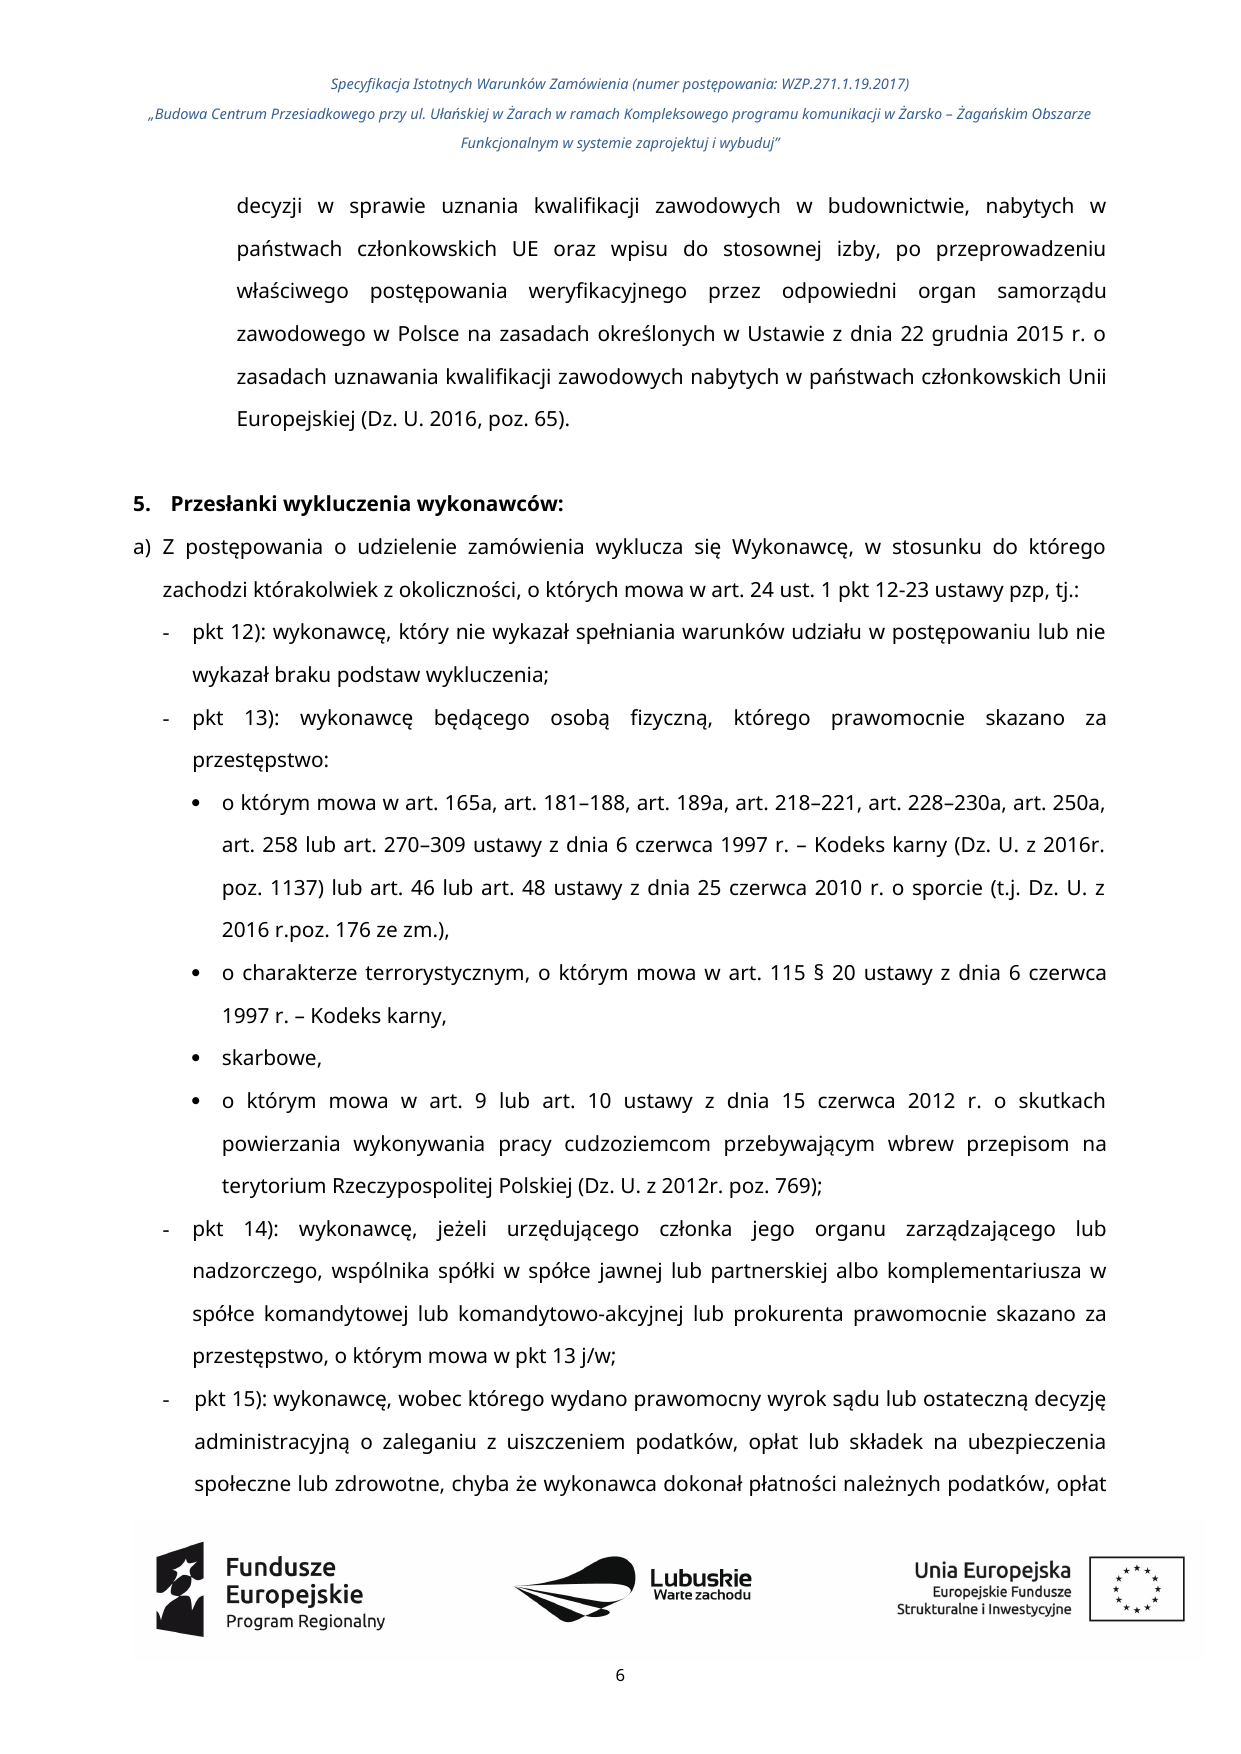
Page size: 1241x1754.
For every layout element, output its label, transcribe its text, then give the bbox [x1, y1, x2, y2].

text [236, 191, 1107, 433]
list Przesłanki wykluczenia wykonawców: [133, 489, 1107, 518]
list skarbowe, [192, 1043, 1107, 1072]
list pkt 12): wykonawcę, który nie wykazał spełniania warunków udziału w postępowaniu lub nie wykazał braku podstaw wykluczenia; [162, 617, 1107, 688]
list o którym mowa w art. 165a, art. 181–188, art. 189a, art. 218–221, art. 228–230a, art. 250a, art. 258 lub art. 270–309 ustawy z dnia 6 czerwca 1997 r. – Kodeks karny (Dz. U. z 2016r. poz. 1137) lub art. 46 lub art. 48 ustawy z dnia 25 czerwca 2010 r. o sporcie (t.j. Dz. U. z 2016 r.poz. 176 ze zm.), [192, 788, 1107, 944]
list o charakterze terrorystycznym, o którym mowa w art. 115 § 20 ustawy z dnia 6 czerwca 1997 r. – Kodeks karny, [192, 958, 1107, 1029]
list pkt 13): wykonawcę będącego osobą fizyczną, którego prawomocnie skazano za przestępstwo: [162, 703, 1107, 774]
list o którym mowa w art. 9 lub art. 10 ustawy z dnia 15 czerwca 2012 r. o skutkach powierzania wykonywania pracy cudzoziemcom przebywającym wbrew przepisom na terytorium Rzeczypospolitej Polskiej (Dz. U. z 2012r. poz. 769); [192, 1086, 1107, 1200]
list pkt 14): wykonawcę, jeżeli urzędującego członka jego organu zarządzającego lub nadzorczego, wspólnika spółki w spółce jawnej lub partnerskiej albo komplementariusza w spółce komandytowej lub komandytowo-akcyjnej lub prokurenta prawomocnie skazano za przestępstwo, o którym mowa w pkt 13 j/w; [162, 1214, 1107, 1370]
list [162, 1384, 1107, 1498]
list Z postępowania o udzielenie zamówienia wyklucza się Wykonawcę, w stosunku do którego zachodzi którakolwiek z okoliczności, o których mowa w art. 24 ust. 1 pkt 12-23 ustawy pzp, tj.: [133, 532, 1107, 603]
